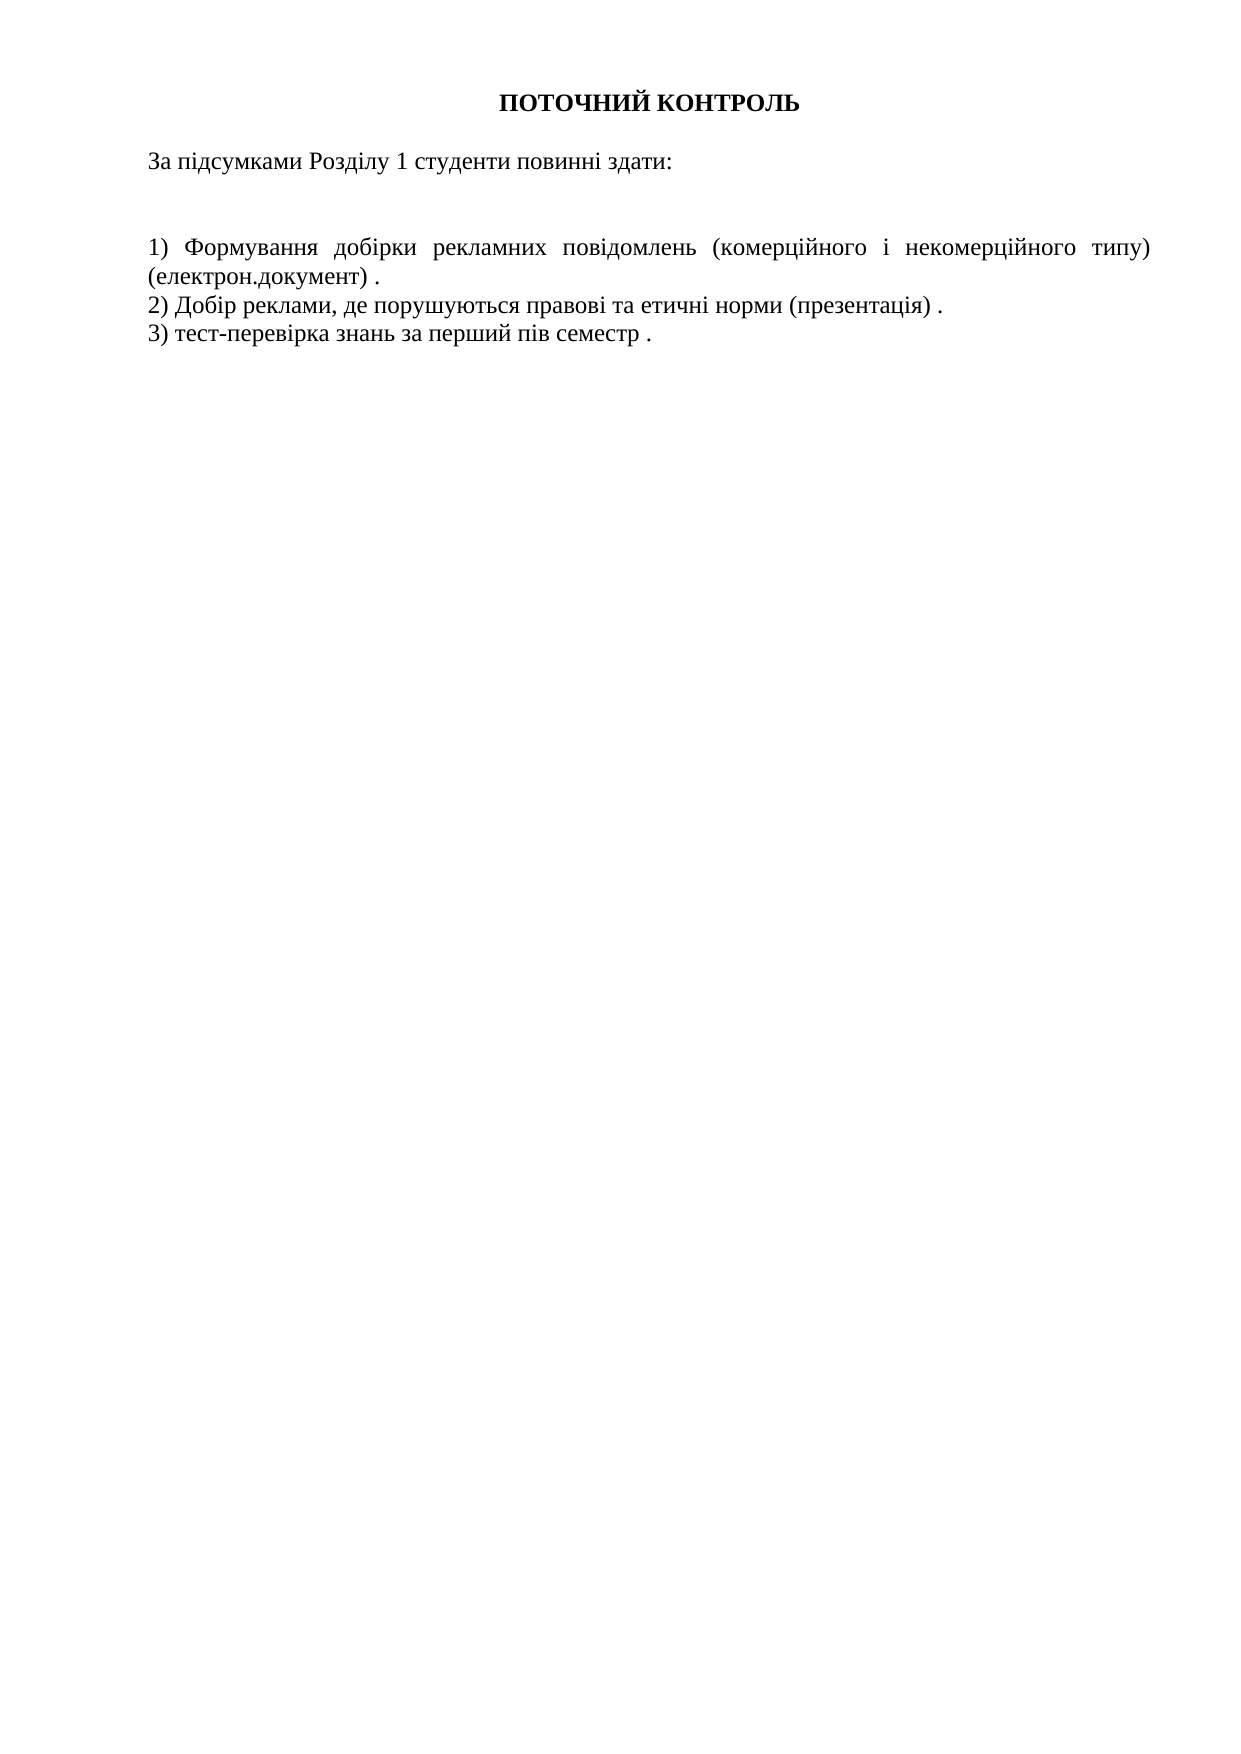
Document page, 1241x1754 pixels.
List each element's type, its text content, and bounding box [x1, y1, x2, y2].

text ПОТОЧНИЙ КОНТРОЛЬ [148, 88, 1152, 117]
text За підсумками Розділу 1 студенти повинні здати: [148, 146, 1152, 175]
text 3) тест-перевірка знань за перший пів семестр . [148, 318, 1152, 347]
text 1) Формування добірки рекламних повідомлень (комерційного і некомерційного типу) (електрон.документ) . [148, 232, 1152, 290]
text 2) Добір реклами, де порушуються правові та етичні норми (презентація) . [148, 290, 1152, 318]
